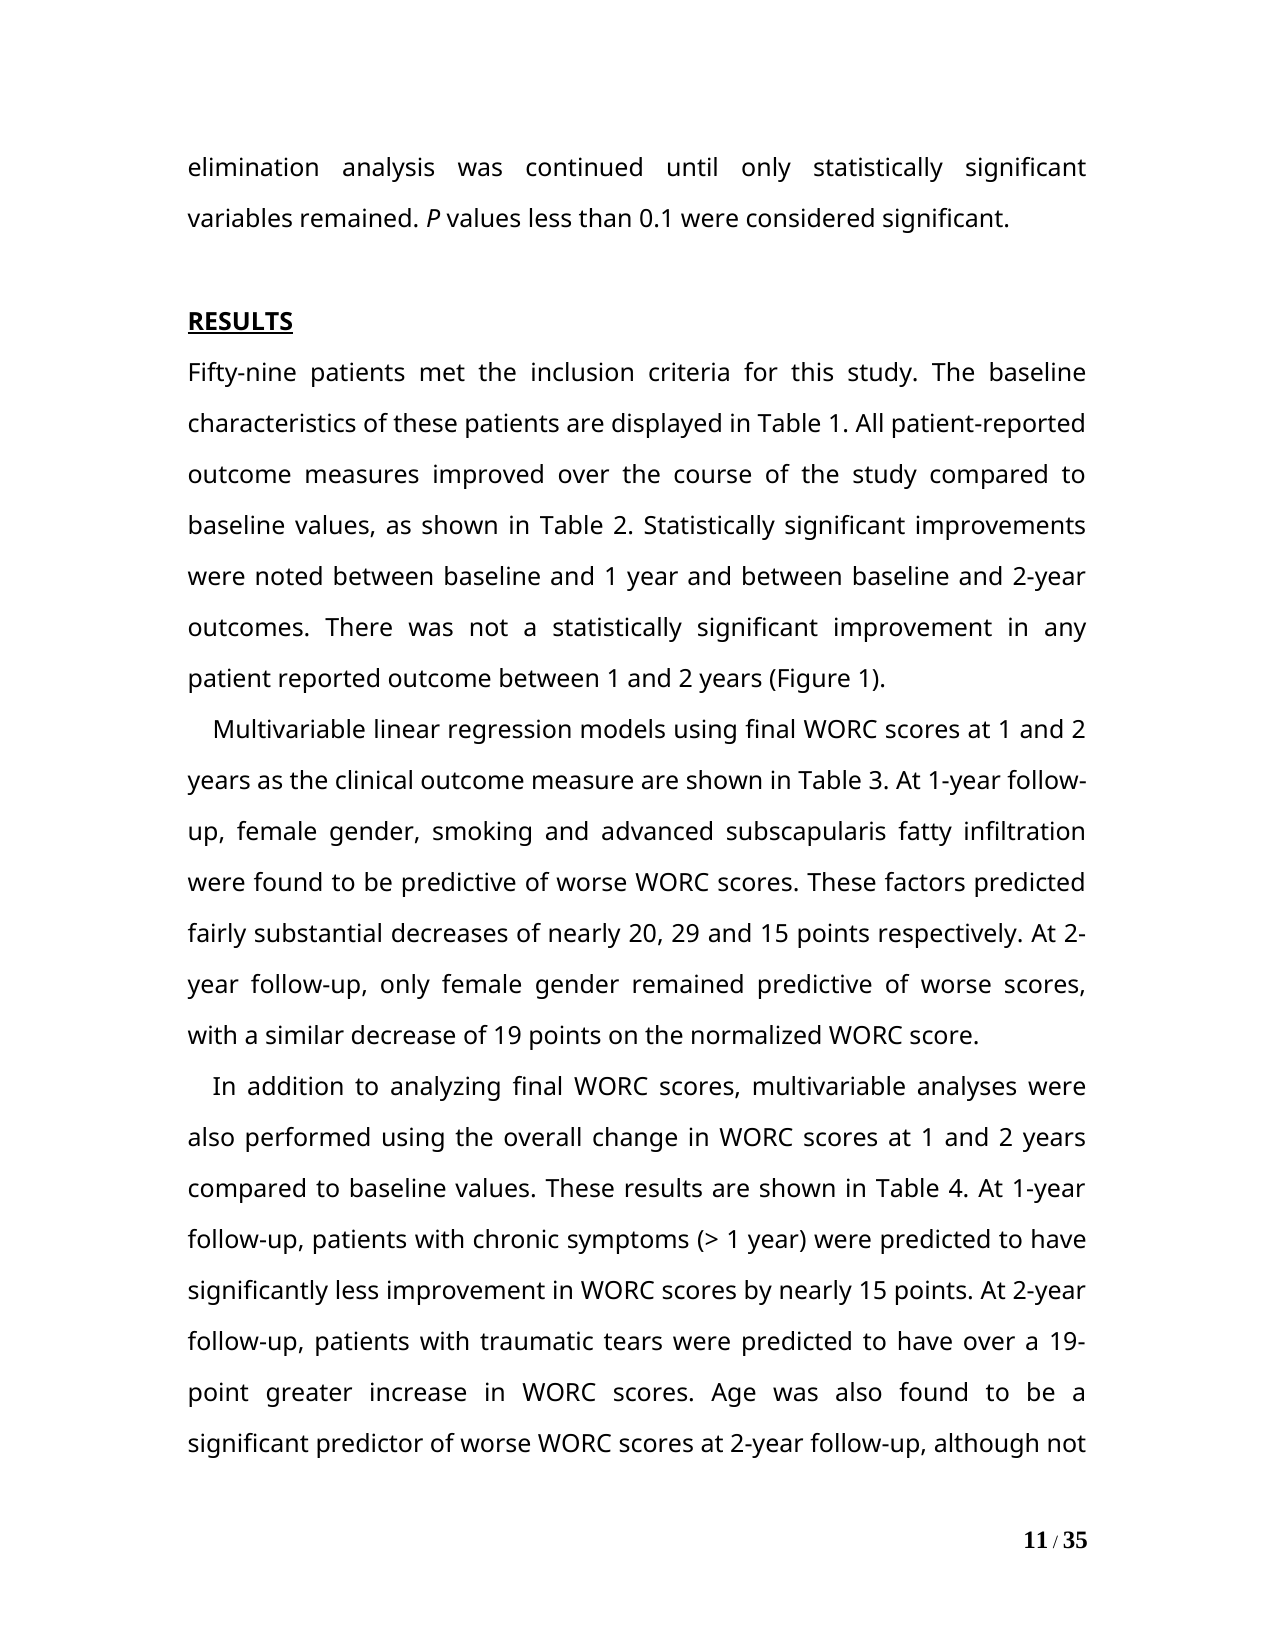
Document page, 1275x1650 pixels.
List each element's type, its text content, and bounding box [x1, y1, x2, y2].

text Multivariable linear regression models using final WORC scores at 1 and 2 years as the clinical outcome measure are shown in Table 3. At 1-year follow-up, female gender, smoking and advanced subscapularis fatty infiltration were found to be predictive of worse WORC scores. These factors predicted fairly substantial decreases of nearly 20, 29 and 15 points respectively. At 2-year follow-up, only female gender remained predictive of worse scores, with a similar decrease of 19 points on the normalized WORC score. [187, 711, 1087, 1052]
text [187, 150, 1087, 235]
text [187, 1069, 1087, 1460]
text RESULTS [187, 303, 1087, 337]
text Fifty-nine patients met the inclusion criteria for this study. The baseline characteristics of these patients are displayed in Table 1. All patient-reported outcome measures improved over the course of the study compared to baseline values, as shown in Table 2. Statistically significant improvements were noted between baseline and 1 year and between baseline and 2-year outcomes. There was not a statistically significant improvement in any patient reported outcome between 1 and 2 years (Figure 1). [187, 354, 1087, 694]
